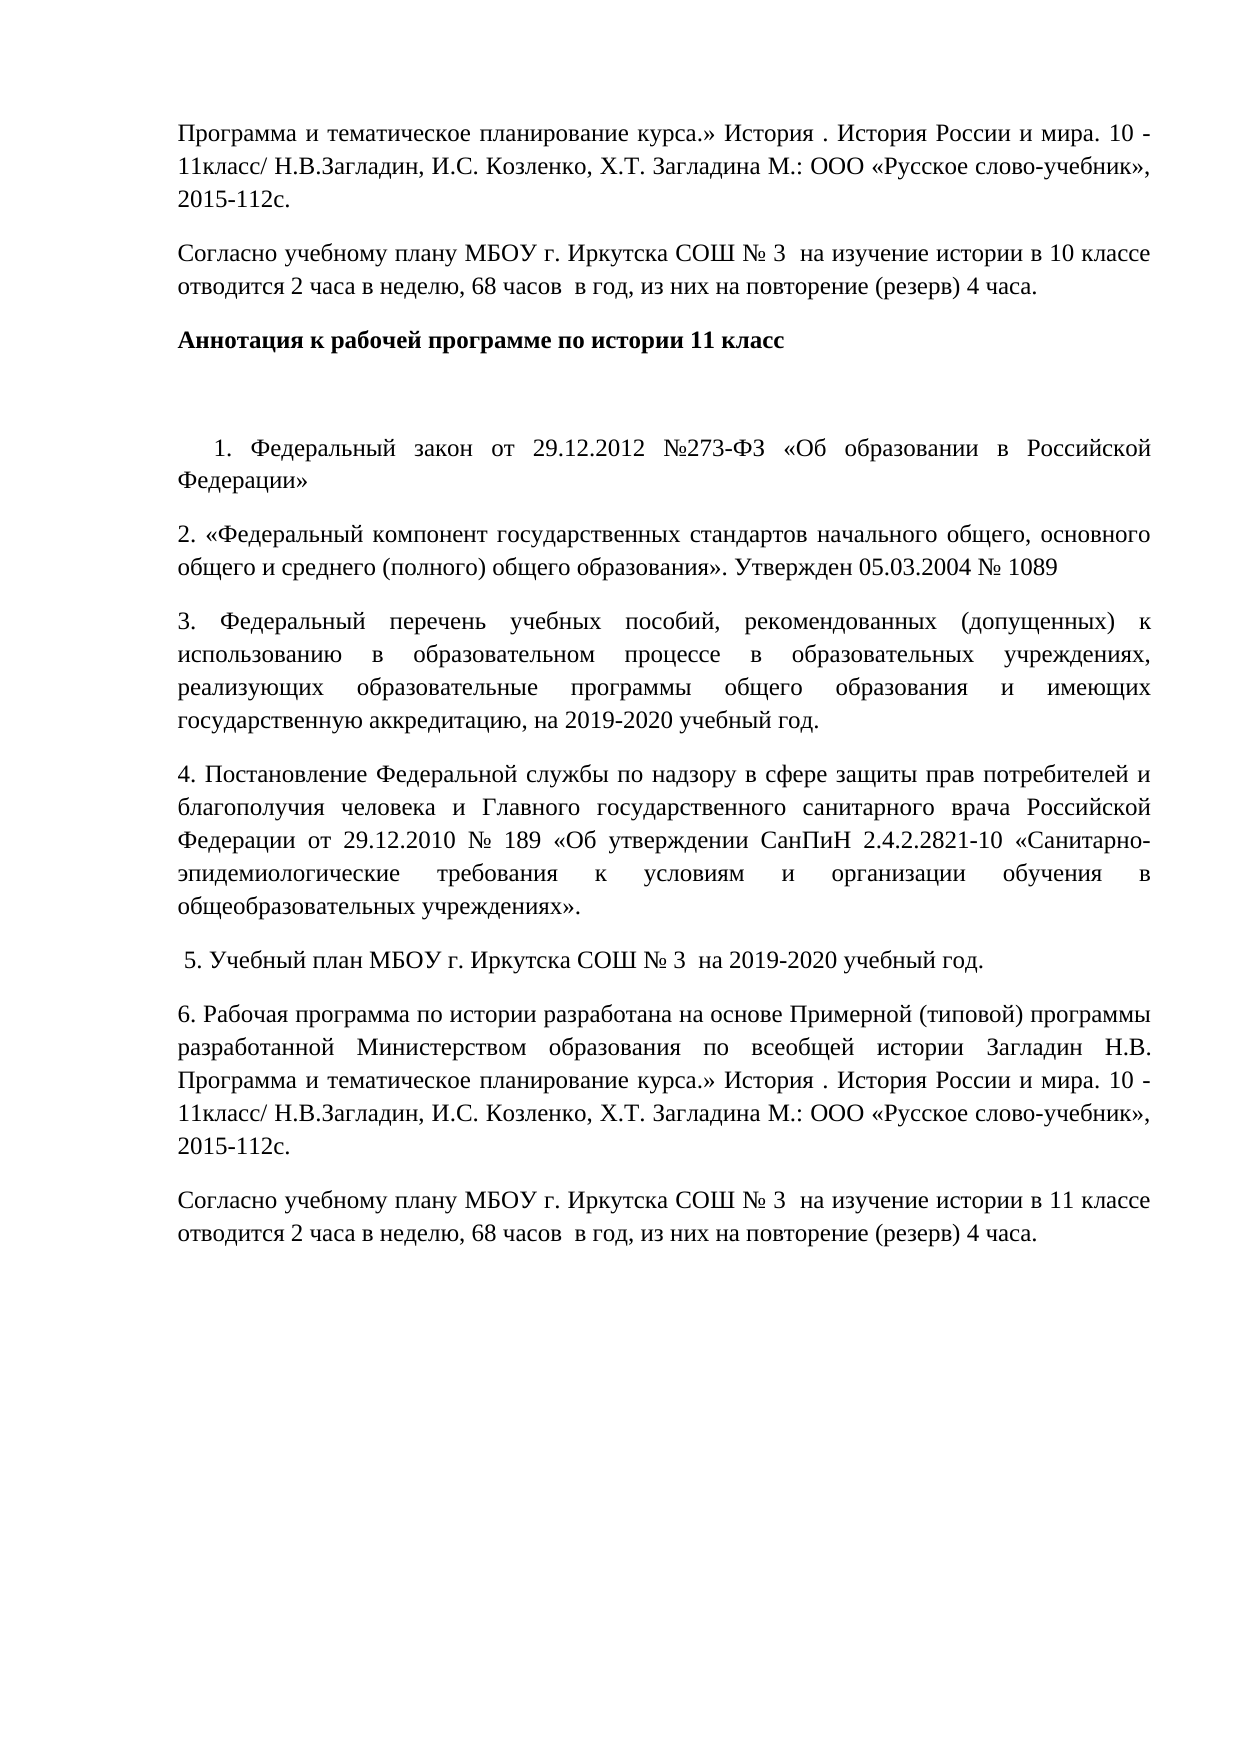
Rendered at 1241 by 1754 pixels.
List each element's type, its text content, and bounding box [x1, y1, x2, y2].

text 1. Федеральный закон от 29.12.2012 №273-ФЗ «Об образовании в Российской Федерации» [177, 433, 1152, 494]
text 2. «Федеральный компонент государственных стандартов начального общего, основного общего и среднего (полного) общего образования». Утвержден 05.03.2004 № 1089 [177, 519, 1152, 581]
text Согласно учебному плану МБОУ г. Иркутска СОШ № 3 на изучение истории в 11 классе отводится 2 часа в неделю, 68 часов в год, из них на повторение (резерв) 4 часа. [177, 1185, 1152, 1247]
text Согласно учебному плану МБОУ г. Иркутска СОШ № 3 на изучение истории в 10 классе отводится 2 часа в неделю, 68 часов в год, из них на повторение (резерв) 4 часа. [177, 238, 1152, 300]
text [177, 118, 1152, 213]
text 3. Федеральный перечень учебных пособий, рекомендованных (допущенных) к использованию в образовательном процессе в образовательных учреждениях, реализующих образовательные программы общего образования и имеющих государственную аккредитацию, на 2019-2020 учебный год. [177, 606, 1152, 734]
text 4. Постановление Федеральной службы по надзору в сфере защиты прав потребителей и благополучия человека и Главного государственного санитарного врача Российской Федерации от 29.12.2010 № 189 «Об утверждении СанПиН 2.4.2.2821-10 «Санитарно-эпидемиологические требования к условиям и организации обучения в общеобразовательных учреждениях». [177, 759, 1152, 920]
text 5. Учебный план МБОУ г. Иркутска СОШ № 3 на 2019-2020 учебный год. [177, 945, 1152, 974]
text Аннотация к рабочей программе по истории 11 класс [177, 325, 1152, 354]
